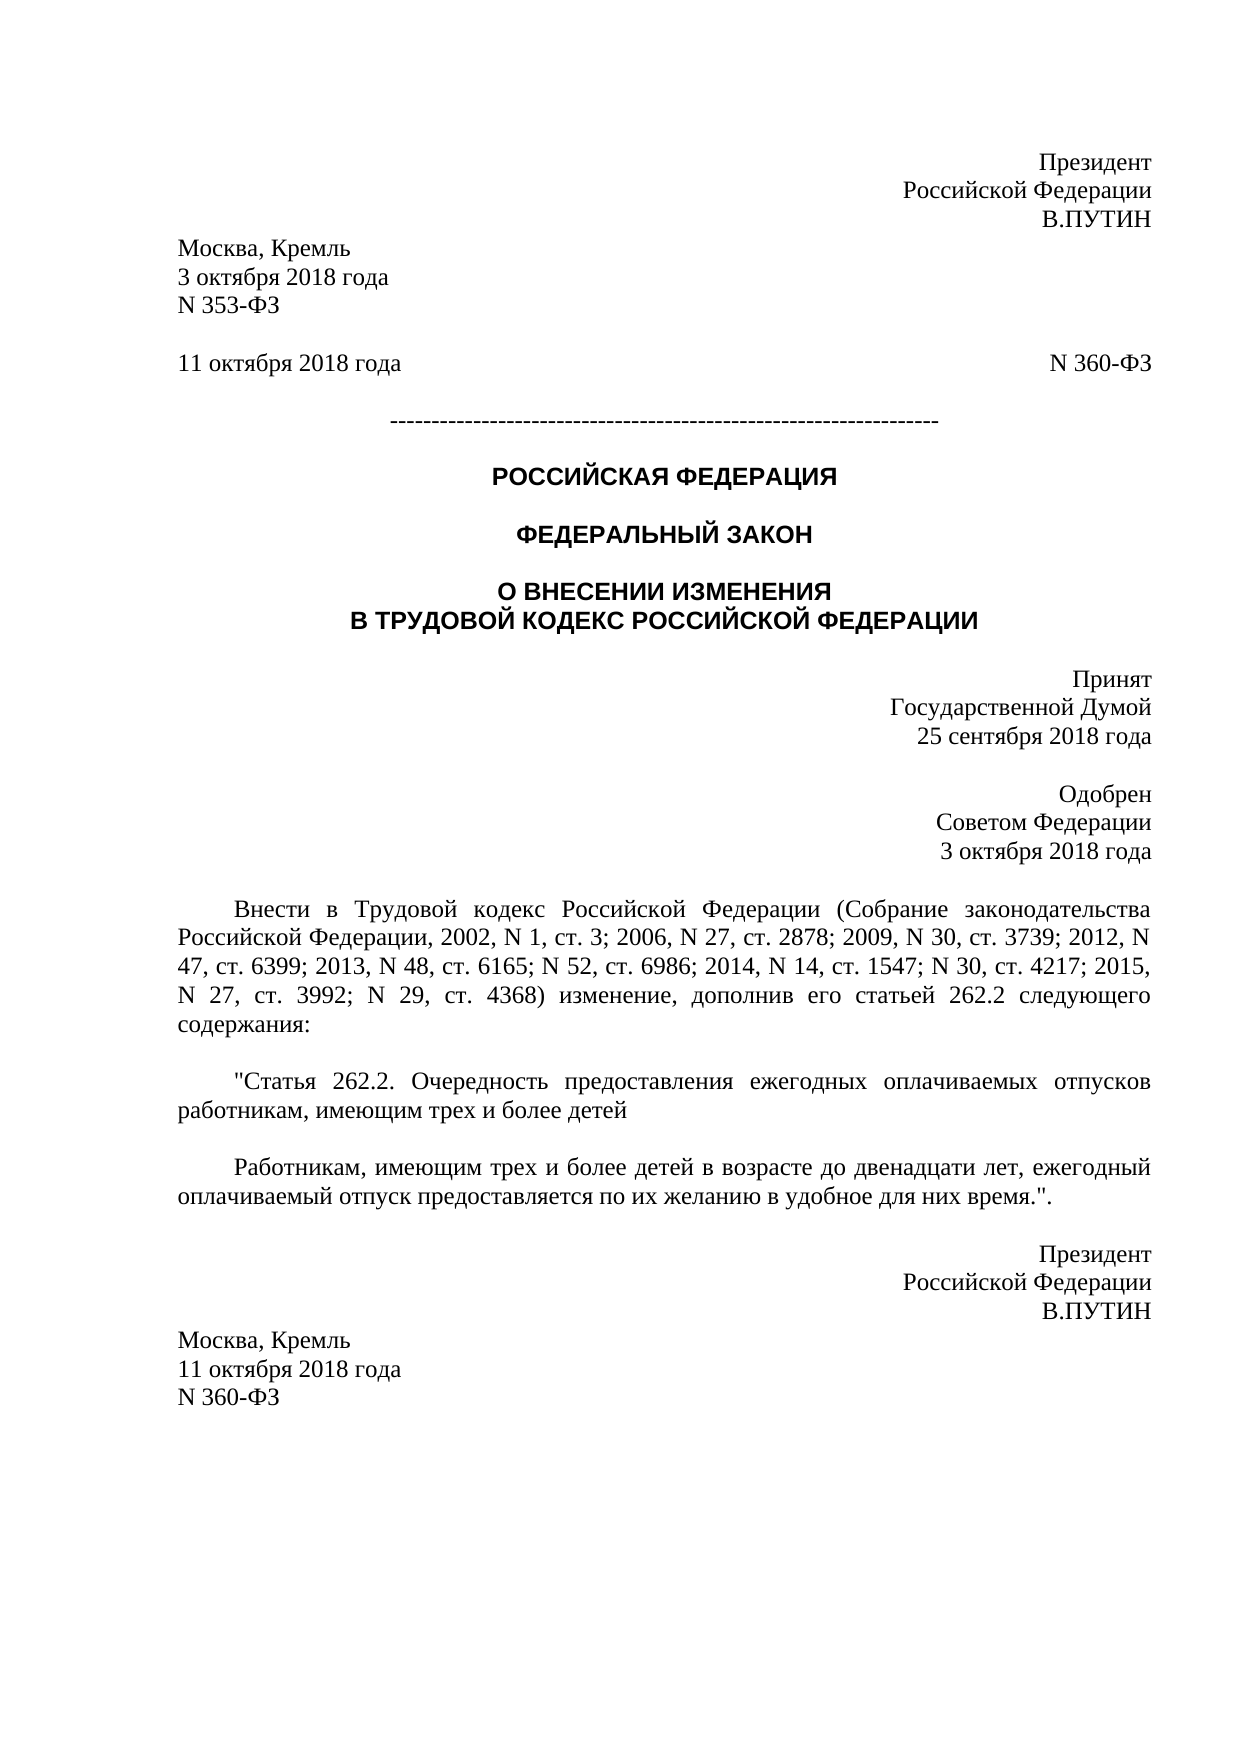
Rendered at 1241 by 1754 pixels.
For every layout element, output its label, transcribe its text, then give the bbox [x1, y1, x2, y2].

text ------------------------------------------------------------------ [177, 405, 1152, 434]
text О ВНЕСЕНИИ ИЗМЕНЕНИЯ [177, 577, 1152, 606]
text "Статья 262.2. Очередность предоставления ежегодных оплачиваемых отпусков работникам, имеющим трех и более детей [177, 1066, 1152, 1124]
text 3 октября 2018 года [177, 262, 1152, 291]
text В.ПУТИН [177, 1296, 1152, 1325]
text 25 сентября 2018 года [177, 721, 1152, 750]
text Президент [177, 1239, 1152, 1267]
text 11 октября 2018 года N 360-ФЗ [177, 348, 1152, 405]
text РОССИЙСКАЯ ФЕДЕРАЦИЯ [177, 462, 1152, 491]
text Государственной Думой [177, 692, 1152, 721]
text Президент [177, 147, 1152, 176]
text 3 октября 2018 года [177, 836, 1152, 865]
text Принят [177, 664, 1152, 692]
text В ТРУДОВОЙ КОДЕКС РОССИЙСКОЙ ФЕДЕРАЦИИ [177, 606, 1152, 635]
text ФЕДЕРАЛЬНЫЙ ЗАКОН [177, 520, 1152, 549]
text В.ПУТИН [177, 204, 1152, 233]
text Одобрен [177, 779, 1152, 807]
text N 353-ФЗ [177, 291, 1152, 319]
text Советом Федерации [177, 807, 1152, 836]
text Российской Федерации [177, 176, 1152, 204]
text Работникам, имеющим трех и более детей в возрасте до двенадцати лет, ежегодный оплачиваемый отпуск предоставляется по их желанию в удобное для них время.". [177, 1152, 1152, 1210]
text Москва, Кремль [177, 233, 1152, 262]
text 11 октября 2018 года [177, 1354, 1152, 1382]
text Москва, Кремль [177, 1325, 1152, 1354]
text Российской Федерации [177, 1267, 1152, 1296]
text N 360-ФЗ [177, 1382, 1152, 1411]
text Внести в Трудовой кодекс Российской Федерации (Собрание законодательства Российской Федерации, 2002, N 1, ст. 3; 2006, N 27, ст. 2878; 2009, N 30, ст. 3739; 2012, N 47, ст. 6399; 2013, N 48, ст. 6165; N 52, ст. 6986; 2014, N 14, ст. 1547; N 30, ст. 4217; 2015, N 27, ст. 3992; N 29, ст. 4368) изменение, дополнив его статьей 262.2 следующего содержания: [177, 894, 1152, 1037]
